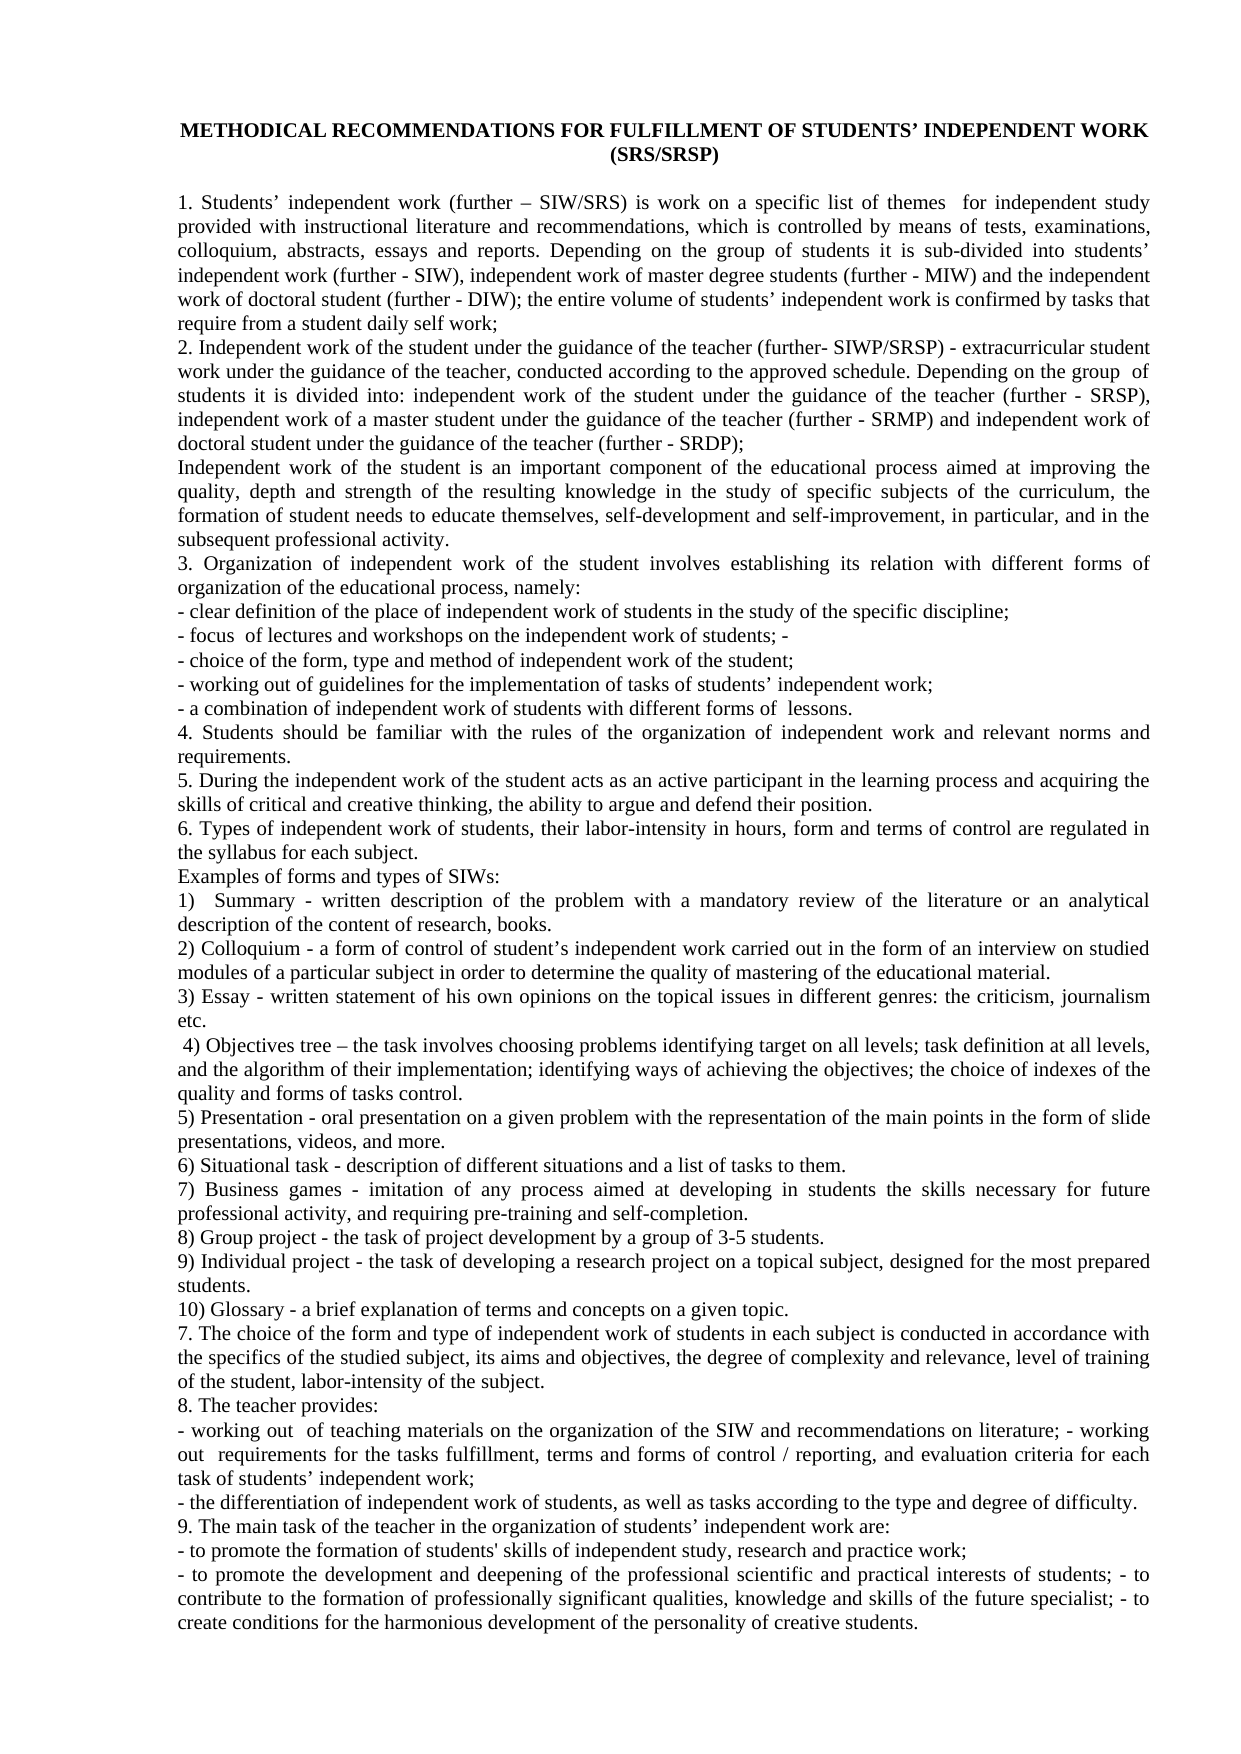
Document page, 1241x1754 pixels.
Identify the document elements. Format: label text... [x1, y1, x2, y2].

text - a combination of independent work of students with different forms of lessons. [177, 696, 1152, 720]
text 5. During the independent work of the student acts as an active participant in the learning process and acquiring the skills of critical and creative thinking, the ability to argue and defend their position. [177, 768, 1152, 816]
text 1. Students’ independent work (further – SIW/SRS) is work on a specific list of themes for independent study provided with instructional literature and recommendations, which is controlled by means of tests, examinations, colloquium, abstracts, essays and reports. Depending on the group of students it is sub-divided into students’ independent work (further - SIW), independent work of master degree students (further - MIW) and the independent work of doctoral student (further - DIW); the entire volume of students’ independent work is confirmed by tasks that require from a student daily self work; [177, 190, 1152, 335]
text Independent work of the student is an important component of the educational process aimed at improving the quality, depth and strength of the resulting knowledge in the study of specific subjects of the curriculum, the formation of student needs to educate themselves, self-development and self-improvement, in particular, and in the subsequent professional activity. [177, 455, 1152, 551]
text - to promote the development and deepening of the professional scientific and practical interests of students; - to contribute to the formation of professionally significant qualities, knowledge and skills of the future specialist; - to create conditions for the harmonious development of the personality of creative students. [177, 1562, 1152, 1634]
text METHODICAL RECOMMENDATIONS FOR FULFILLMENT OF STUDENTS’ INDEPENDENT WORK (SRS/SRSP) [177, 118, 1152, 166]
text 8. The teacher provides: [177, 1393, 1152, 1417]
text 10) Glossary - a brief explanation of terms and concepts on a given topic. [177, 1297, 1152, 1321]
text 7. The choice of the form and type of independent work of students in each subject is conducted in accordance with the specifics of the studied subject, its aims and objectives, the degree of complexity and relevance, level of training of the student, labor-intensity of the subject. [177, 1321, 1152, 1393]
text 5) Presentation - oral presentation on a given problem with the representation of the main points in the form of slide presentations, videos, and more. [177, 1105, 1152, 1153]
text - clear definition of the place of independent work of students in the study of the specific discipline; [177, 599, 1152, 623]
text 3) Essay - written statement of his own opinions on the topical issues in different genres: the criticism, journalism etc. [177, 984, 1152, 1032]
text - to promote the formation of students' skills of independent study, research and practice work; [177, 1538, 1152, 1562]
text 3. Organization of independent work of the student involves establishing its relation with different forms of organization of the educational process, namely: [177, 551, 1152, 599]
text 7) Business games - imitation of any process aimed at developing in students the skills necessary for future professional activity, and requiring pre-training and self-completion. [177, 1177, 1152, 1225]
text 2. Independent work of the student under the guidance of the teacher (further- SIWP/SRSP) - extracurricular student work under the guidance of the teacher, conducted according to the approved schedule. Depending on the group of students it is divided into: independent work of the student under the guidance of the teacher (further - SRSP), independent work of a master student under the guidance of the teacher (further - SRMP) and independent work of doctoral student under the guidance of the teacher (further - SRDP); [177, 335, 1152, 455]
text Examples of forms and types of SIWs: [177, 864, 1152, 888]
text 9) Individual project - the task of developing a research project on a topical subject, designed for the most prepared students. [177, 1249, 1152, 1297]
text - the differentiation of independent work of students, as well as tasks according to the type and degree of difficulty. [177, 1490, 1152, 1514]
text 2) Colloquium - a form of control of student’s independent work carried out in the form of an interview on studied modules of a particular subject in order to determine the quality of mastering of the educational material. [177, 936, 1152, 984]
text 4. Students should be familiar with the rules of the organization of independent work and relevant norms and requirements. [177, 720, 1152, 768]
text - working out of guidelines for the implementation of tasks of students’ independent work; [177, 672, 1152, 696]
text 9. The main task of the teacher in the organization of students’ independent work are: [177, 1514, 1152, 1538]
text - focus of lectures and workshops on the independent work of students; - [177, 623, 1152, 647]
text 6. Types of independent work of students, their labor-intensity in hours, form and terms of control are regulated in the syllabus for each subject. [177, 816, 1152, 864]
text - working out of teaching materials on the organization of the SIW and recommendations on literature; - working out requirements for the tasks fulfillment, terms and forms of control / reporting, and evaluation criteria for each task of students’ independent work; [177, 1417, 1152, 1490]
text 6) Situational task - description of different situations and a list of tasks to them. [177, 1153, 1152, 1177]
text 4) Objectives tree – the task involves choosing problems identifying target on all levels; task definition at all levels, and the algorithm of their implementation; identifying ways of achieving the objectives; the choice of indexes of the quality and forms of tasks control. [177, 1032, 1152, 1105]
text 1) Summary - written description of the problem with a mandatory review of the literature or an analytical description of the content of research, books. [177, 888, 1152, 936]
text 8) Group project - the task of project development by a group of 3-5 students. [177, 1225, 1152, 1249]
text - choice of the form, type and method of independent work of the student; [177, 647, 1152, 672]
